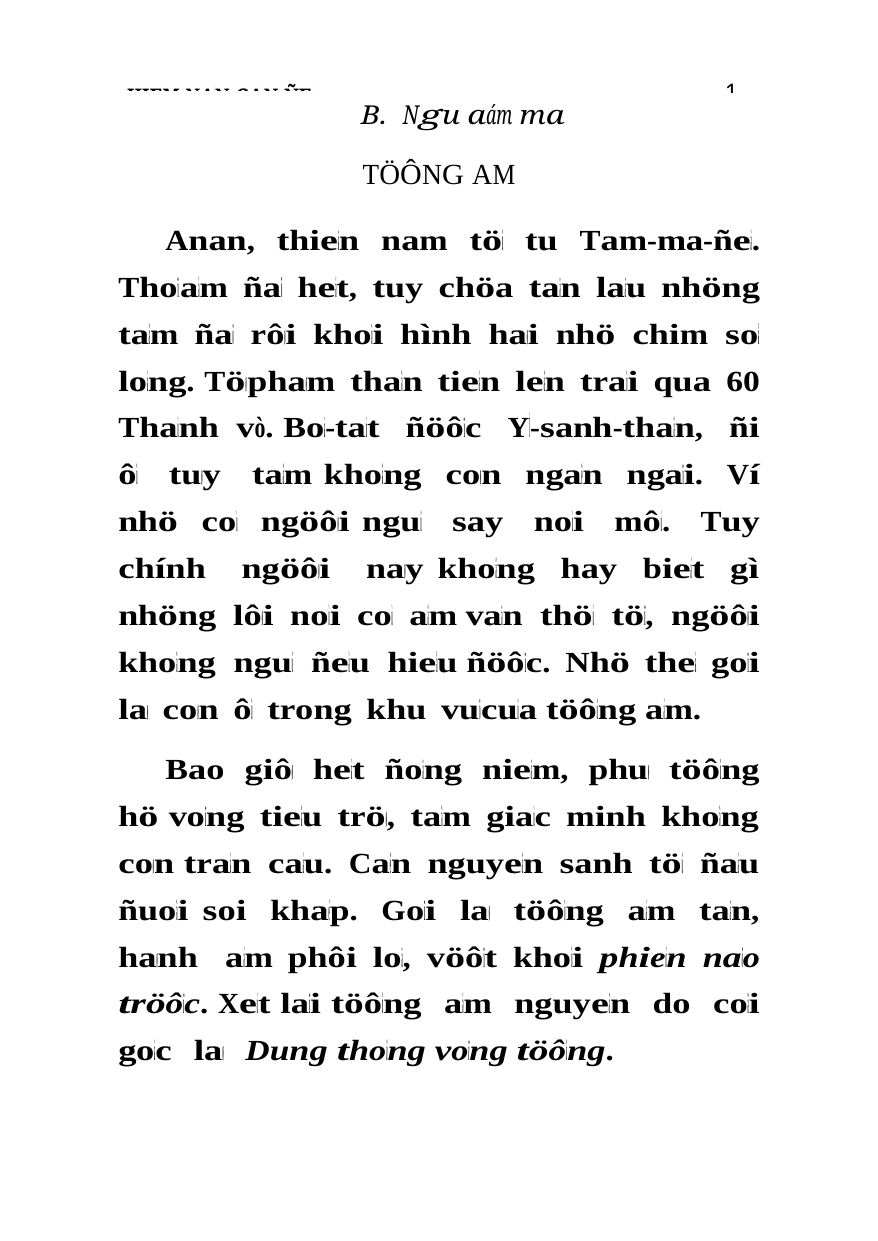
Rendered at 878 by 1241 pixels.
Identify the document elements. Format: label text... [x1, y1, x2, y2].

text B. Nguõ aám ma [361, 97, 798, 132]
text Bao giôø heát ñoäng nieäm, phuø töôûng hö voïng tieâu tröø, taâm giaùc minh khoâng coøn traàn caáu. Caên nguyeân sanh töû ñaàu ñuoâi soi khaép. Goïi laø töôûng aám taän, haønh aám phôi loä, vöôït khoûi phieàn naõo tröôïc. Xeùt laïi töôûng aám nguyeân do coãi goác laø Dung thoâng voïng töôûng. [118, 752, 760, 1067]
text TÖÔÛNG AÁM [321, 157, 556, 191]
text Anan, thieän nam töû tu Tam-ma-ñeà. Thoï aám ñaõ heát, tuy chöa taän laäu nhöng taâm ñaõ rôøi khoûi hình haøi nhö chim soå loàng. Töø phaøm thaân tieán leân traûi qua 60 Thaùnh vò. Boà-taùt ñöôïc YÙ-sanh-thaân, ñi ôû tuøy taâm khoâng coøn ngaên ngaïi. Ví nhö coù ngöôøi nguû say noùi môù. Tuy chính ngöôøi naøy khoâng hay bieát gì nhöng lôøi noùi coù aâm vaän thöù töï, ngöôøi khoâng nguû ñeàu hieåu ñöôïc. Nhö theá goïi laø coøn ôû trong khu vuõ cuûa töôûng aám. [118, 223, 760, 725]
